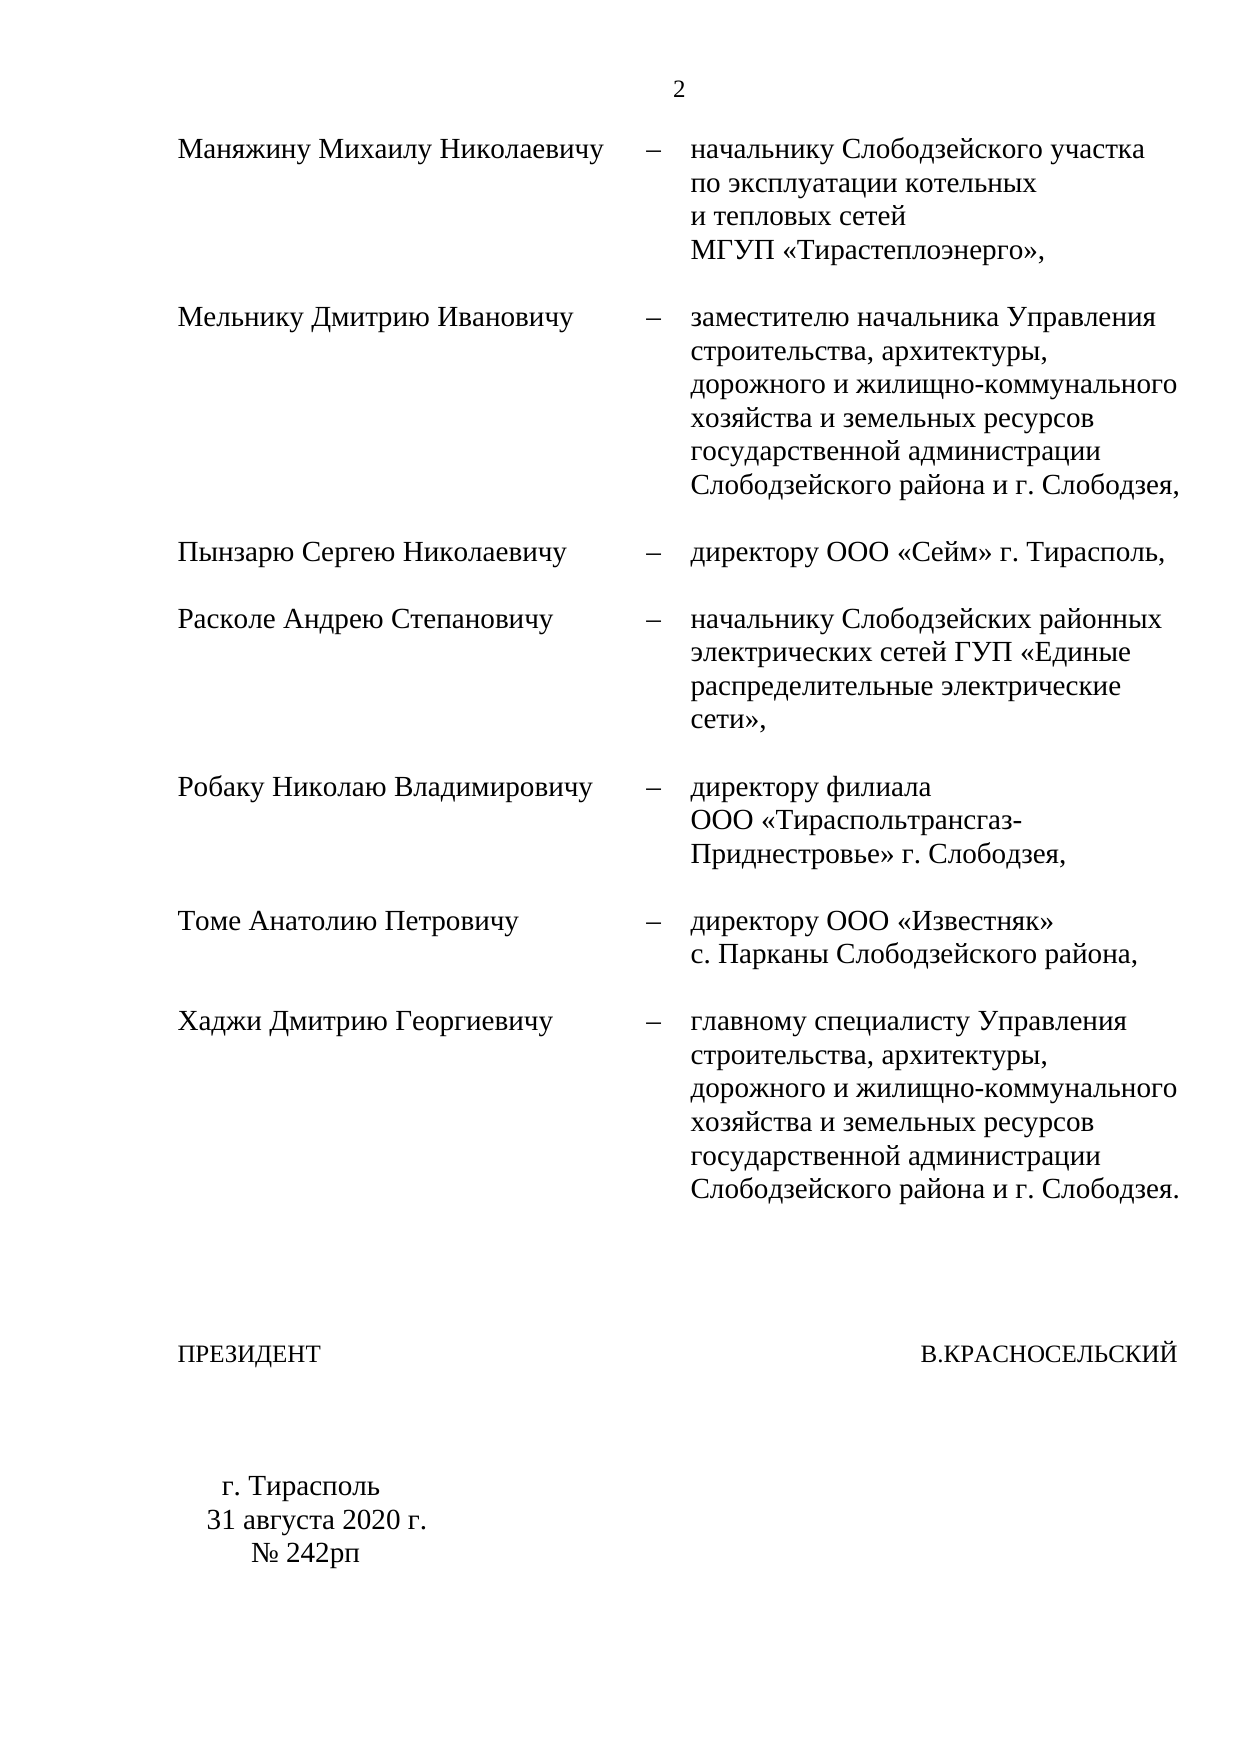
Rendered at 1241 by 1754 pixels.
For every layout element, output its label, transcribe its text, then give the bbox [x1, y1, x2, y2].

table_cell – [635, 534, 679, 601]
table_cell Пынзарю Сергею Николаевичу [166, 534, 635, 601]
table_cell директору филиала ООО «Тираспольтрансгаз-Приднестровье» г. Слободзея, [679, 769, 1192, 903]
table_cell Томе Анатолию Петровичу [166, 903, 635, 1003]
text 31 августа 2020 г. [177, 1502, 1181, 1535]
table_cell директору ООО «Сейм» г. Тирасполь, [679, 534, 1192, 601]
table_cell – [635, 299, 679, 534]
table_cell Мельнику Дмитрию Ивановичу [166, 299, 635, 534]
table_cell директору ООО «Известняк» с. Парканы Слободзейского района, [679, 903, 1192, 1003]
table_cell – [635, 1004, 679, 1205]
text г. Тирасполь [177, 1468, 1181, 1502]
table_cell Робаку Николаю Владимировичу [166, 769, 635, 903]
table_cell начальнику Слободзейского участка по эксплуатации котельных и тепловых сетей МГУП «Тирастеплоэнерго», [679, 131, 1192, 299]
table_cell Расколе Андрею Степановичу [166, 601, 635, 769]
text ПРЕЗИДЕНТ В.КРАСНОСЕЛЬСКИЙ [177, 1339, 1181, 1368]
table_cell – [635, 769, 679, 903]
table_cell – [635, 131, 679, 299]
text № 242рп [177, 1535, 1181, 1569]
table_cell Хаджи Дмитрию Георгиевичу [166, 1004, 635, 1205]
table_cell заместителю начальника Управления строительства, архитектуры, дорожного и жилищно-коммунального хозяйства и земельных ресурсов государственной администрации Слободзейского района и г. Слободзея, [679, 299, 1192, 534]
table_cell – [635, 903, 679, 1003]
table_cell начальнику Слободзейских районных электрических сетей ГУП «Единые распределительные электрические сети», [679, 601, 1192, 769]
table_cell Маняжину Михаилу Николаевичу [166, 131, 635, 299]
table_cell – [635, 601, 679, 769]
table_cell главному специалисту Управления строительства, архитектуры, дорожного и жилищно-коммунального хозяйства и земельных ресурсов государственной администрации Слободзейского района и г. Слободзея. [679, 1004, 1192, 1205]
